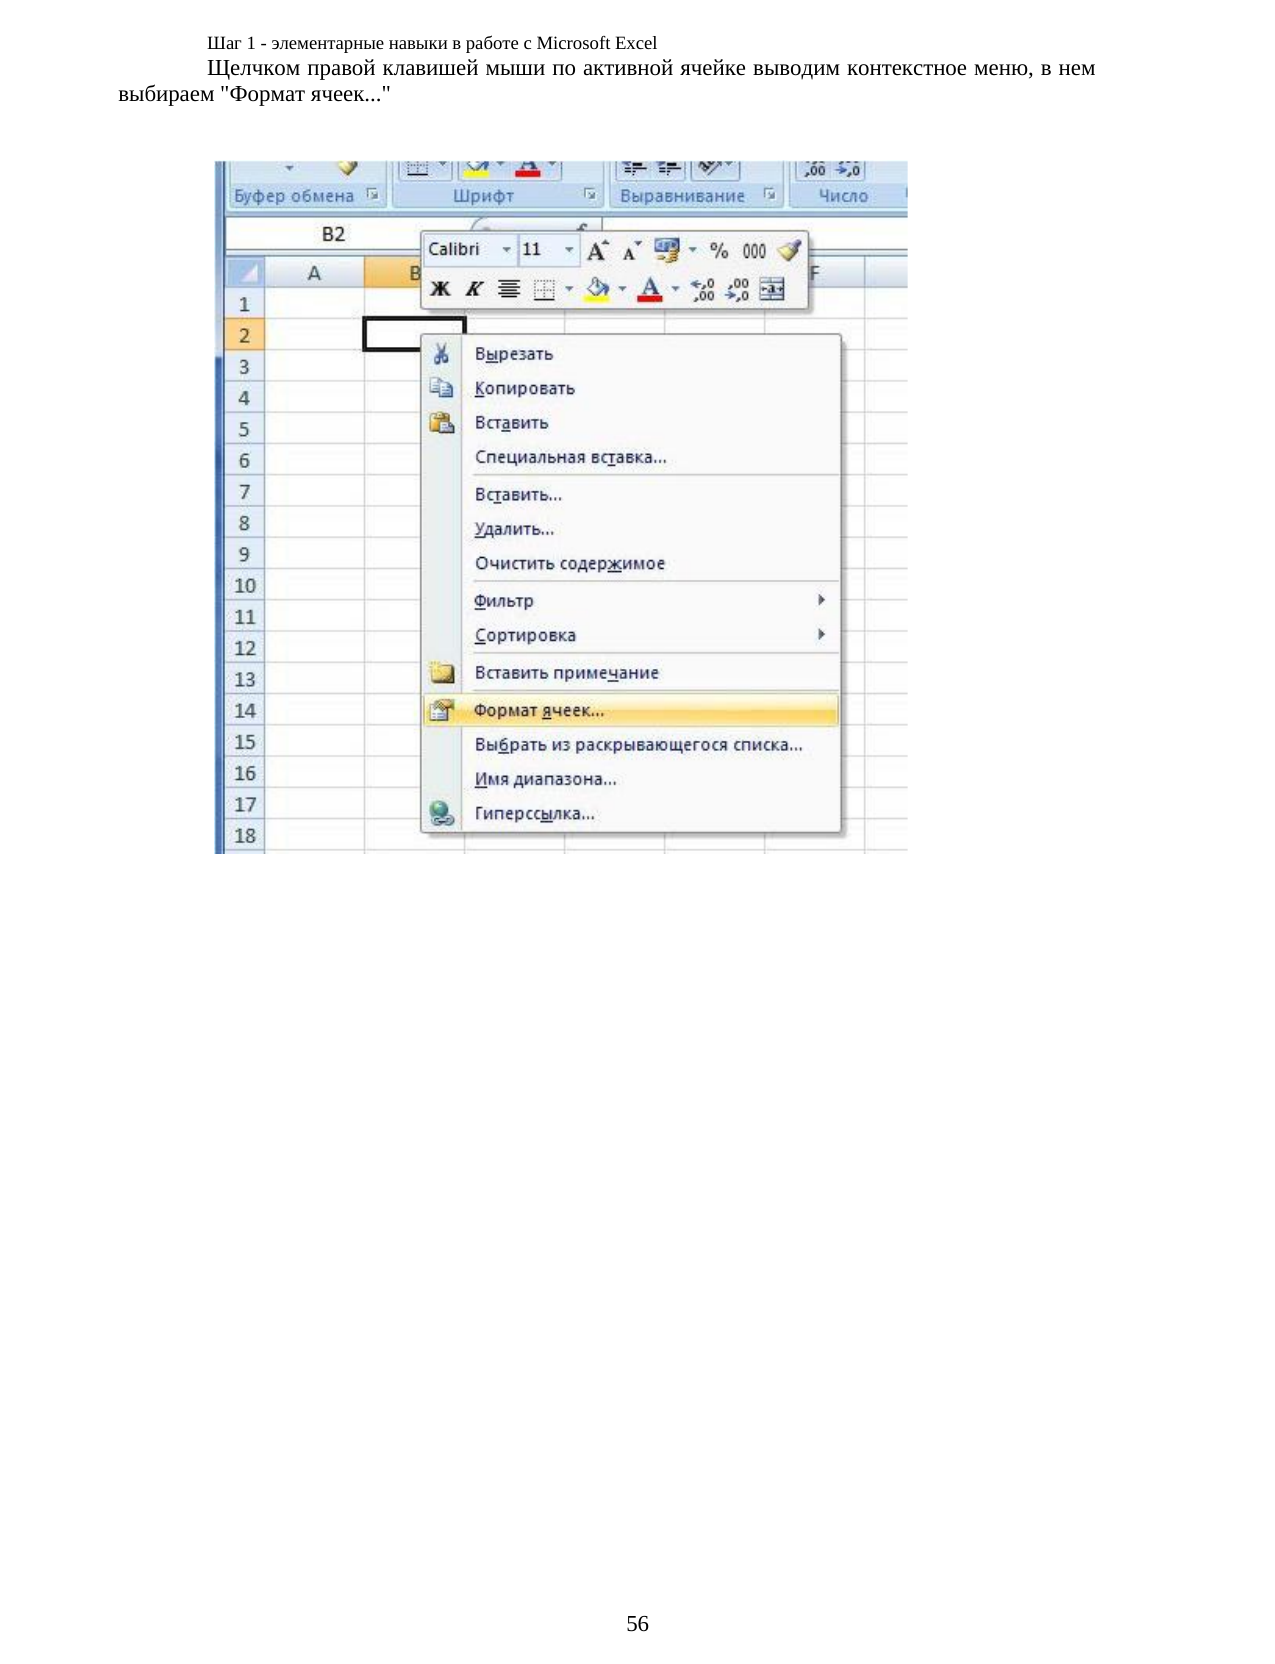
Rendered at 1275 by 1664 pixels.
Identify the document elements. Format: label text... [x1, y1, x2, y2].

picture [214, 160, 908, 854]
text Щелчком правой клавишей мыши по активной ячейке выводим контекстное меню, в нем выбираем "Формат ячеек..." [118, 54, 1097, 106]
text Шаг 1 - элементарные навыки в работе с Microsoft Excel [118, 32, 1097, 54]
